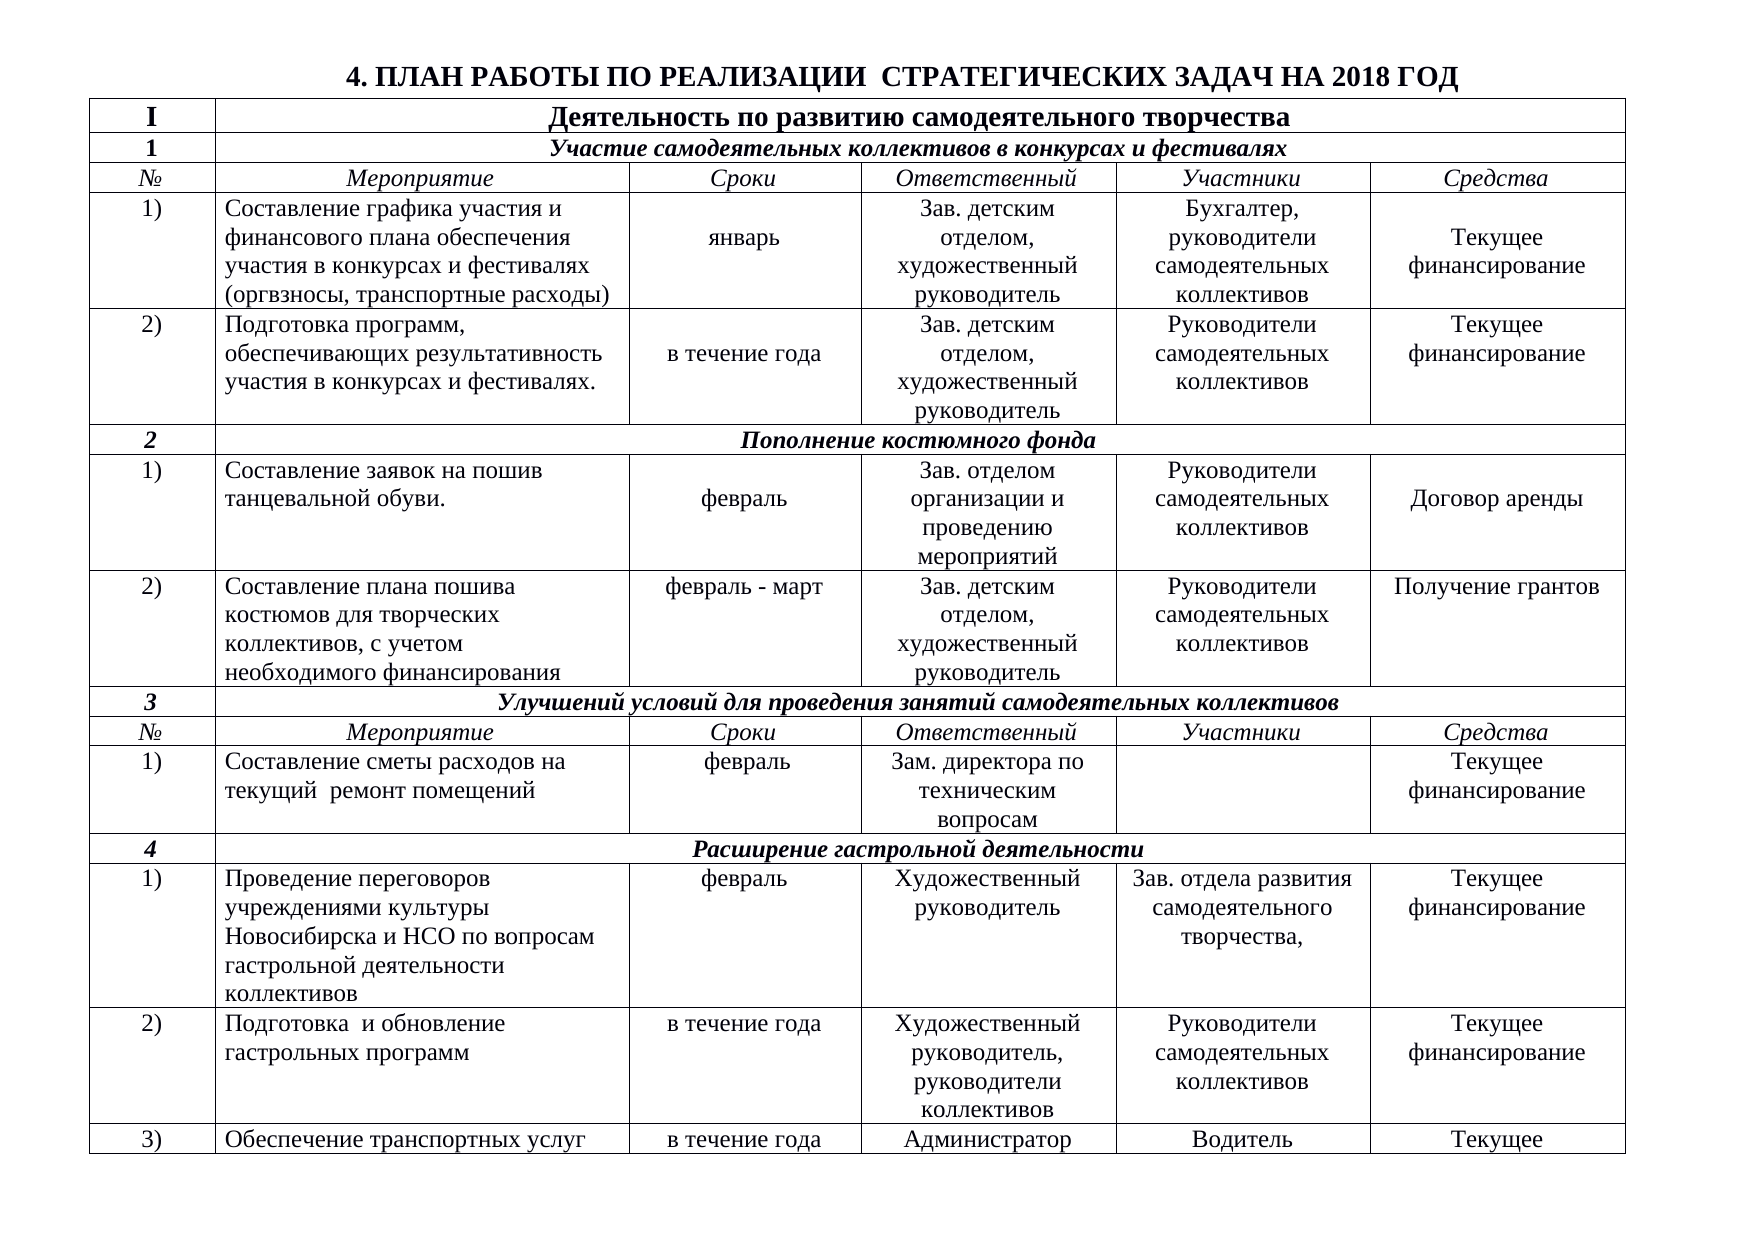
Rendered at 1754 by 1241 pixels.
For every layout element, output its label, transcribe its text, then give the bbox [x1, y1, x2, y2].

table_cell Водитель [1117, 1124, 1370, 1153]
table_cell Подготовка и обновление гастрольных программ [216, 1008, 629, 1123]
table_header Деятельность по развитию самодеятельного творчества [216, 99, 1625, 132]
table_cell Текущее финансирование [1371, 309, 1625, 424]
table_cell Руководители самодеятельных коллективов [1117, 309, 1370, 424]
table_cell Текущее финансирование [1371, 746, 1625, 833]
table_cell Средства [1371, 163, 1625, 192]
table_cell Зав. детским отделом, художественный руководитель [862, 309, 1116, 424]
table_cell Художественный руководитель, руководители коллективов [862, 1008, 1116, 1123]
table_cell Подготовка программ, обеспечивающих результативность участия в конкурсах и фестивалях. [216, 309, 629, 424]
table_cell Составление заявок на пошив танцевальной обуви. [216, 455, 629, 570]
table_cell Зав. отдела развития самодеятельного творчества, [1117, 864, 1370, 1007]
table_cell 2) [90, 309, 215, 424]
table_cell Составление сметы расходов на текущий ремонт помещений [216, 746, 629, 833]
table_cell Улучшений условий для проведения занятий самодеятельных коллективов [216, 687, 1625, 716]
table_cell февраль [630, 455, 861, 570]
table_cell январь [630, 193, 861, 308]
table_cell Текущее финансирование [1371, 1008, 1625, 1123]
table_cell Ответственный [862, 163, 1116, 192]
table_cell Сроки [630, 163, 861, 192]
table_cell 3 [90, 687, 215, 716]
table_cell в течение года [630, 1124, 861, 1153]
table_cell Средства [1371, 717, 1625, 745]
table_cell Художественный руководитель [862, 864, 1116, 1007]
table_cell Получение грантов [1371, 571, 1625, 686]
table_cell февраль [630, 746, 861, 833]
table_cell Проведение переговоров учреждениями культуры Новосибирска и НСО по вопросам гастрольной деятельности коллективов [216, 864, 629, 1007]
table_cell Зав. отделом организации и проведению мероприятий [862, 455, 1116, 570]
table_cell 1) [90, 864, 215, 1007]
table_cell Расширение гастрольной деятельности [216, 834, 1625, 862]
table_cell Участники [1117, 717, 1370, 745]
table_header I [90, 99, 215, 132]
table_cell 2) [90, 571, 215, 686]
table_cell Сроки [630, 717, 861, 745]
table_cell Администратор [862, 1124, 1116, 1153]
table_cell [1117, 746, 1370, 833]
table_cell 2) [90, 1008, 215, 1123]
table_cell Зам. директора по техническим вопросам [862, 746, 1116, 833]
table_cell Составление плана пошива костюмов для творческих коллективов, с учетом необходимого финансирования [216, 571, 629, 686]
table_cell Участие самодеятельных коллективов в конкурсах и фестивалях [216, 133, 1625, 162]
table_cell Руководители самодеятельных коллективов [1117, 455, 1370, 570]
text 4. ПЛАН РАБОТЫ ПО РЕАЛИЗАЦИИ СТРАТЕГИЧЕСКИХ ЗАДАЧ НА 2018 ГОД [118, 59, 1687, 93]
table_cell Бухгалтер, руководители самодеятельных коллективов [1117, 193, 1370, 308]
table_cell 3) [90, 1124, 215, 1153]
table_cell Составление графика участия и финансового плана обеспечения участия в конкурсах и фестивалях (оргвзносы, транспортные расходы) [216, 193, 629, 308]
table_cell Ответственный [862, 717, 1116, 745]
table_cell № [90, 163, 215, 192]
table_cell февраль [630, 864, 861, 1007]
table_cell Мероприятие [216, 717, 629, 745]
table_cell Участники [1117, 163, 1370, 192]
table_cell 1) [90, 746, 215, 833]
table_cell Договор аренды [1371, 455, 1625, 570]
table_cell 2 [90, 425, 215, 454]
table_cell 1) [90, 455, 215, 570]
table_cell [216, 1124, 629, 1153]
table_cell Текущее финансирование [1371, 864, 1625, 1007]
table_cell Зав. детским отделом, художественный руководитель [862, 571, 1116, 686]
table_cell Руководители самодеятельных коллективов [1117, 1008, 1370, 1123]
table_cell Мероприятие [216, 163, 629, 192]
table_cell 1) [90, 193, 215, 308]
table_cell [1371, 1124, 1625, 1153]
table_cell Руководители самодеятельных коллективов [1117, 571, 1370, 686]
table_cell 1 [90, 133, 215, 162]
table_cell Зав. детским отделом, художественный руководитель [862, 193, 1116, 308]
table_cell в течение года [630, 1008, 861, 1123]
table_cell Текущее финансирование [1371, 193, 1625, 308]
table_cell Пополнение костюмного фонда [216, 425, 1625, 454]
table_cell февраль - март [630, 571, 861, 686]
table_cell № [90, 717, 215, 745]
table_cell 4 [90, 834, 215, 862]
table_cell в течение года [630, 309, 861, 424]
